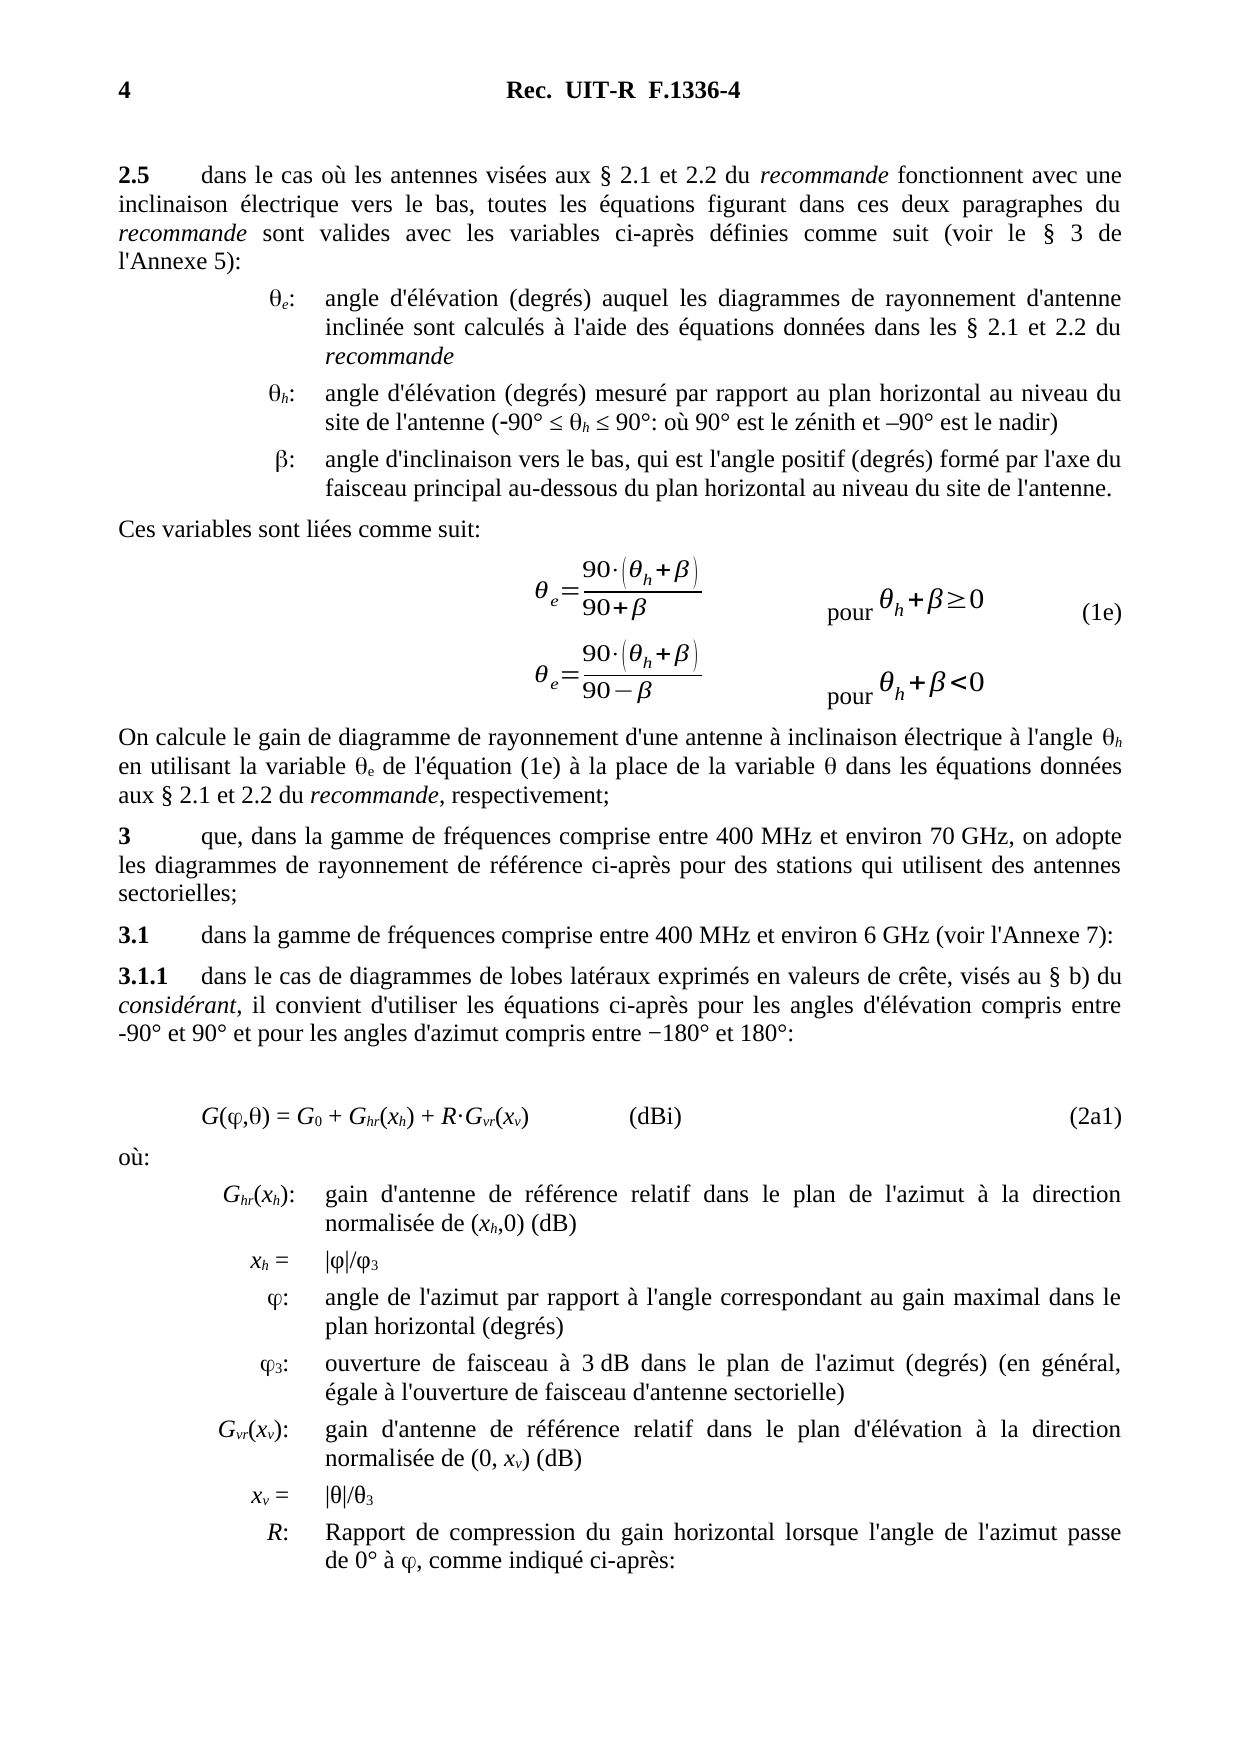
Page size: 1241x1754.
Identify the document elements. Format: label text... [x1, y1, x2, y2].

text : angle d'inclinaison vers le bas, qui est l'angle positif (degrés) formé par l'axe du faisceau principal au-dessous du plan horizontal au niveau du site de l'antenne. [118, 444, 1122, 501]
text R: Rapport de compression du gain horizontal lorsque l'angle de l'azimut passe de 0° à , comme indiqué ci-après: [118, 1517, 1122, 1574]
text h: angle d'élévation (degrés) mesuré par rapport au plan horizontal au niveau du site de l'antenne (90° ≤ h ≤ 90°: où 90° est le zénith et –90° est le nadir) [118, 378, 1122, 436]
text où: [118, 1142, 1122, 1171]
text 3: ouverture de faisceau à 3 dB dans le plan de l'azimut (degrés) (en général, égale à l'ouverture de faisceau d'antenne sectorielle) [118, 1348, 1122, 1406]
text Gvr(xv): gain d'antenne de référence relatif dans le plan d'élévation à la direction normalisée de (0, xv) (dB) [118, 1414, 1122, 1471]
text On calcule le gain de diagramme de rayonnement d'une antenne à inclinaison électrique à l'angle h en utilisant la variable e de l'équation (1e) à la place de la variable dans les équations données aux § 2.1 et 2.2 du recommande, respectivement; [118, 722, 1122, 808]
text G(,) = G0 + Ghr(xh) + R·Gvr(xv) (dBi) (2a1) [118, 1101, 1122, 1130]
text 3.1 dans la gamme de fréquences comprise entre 400 MHz et environ 6 GHz (voir l'Annexe 7): [118, 920, 1122, 948]
text Ghr(xh): gain d'antenne de référence relatif dans le plan de l'azimut à la direction normalisée de (xh,0) (dB) [118, 1179, 1122, 1237]
text 3 que, dans la gamme de fréquences comprise entre 400 MHz et environ 70 GHz, on adopte les diagrammes de rayonnement de référence ci-après pour des stations qui utilisent des antennes sectorielles; [118, 821, 1122, 907]
text pour [118, 639, 1122, 710]
text pour (1e) [118, 555, 1122, 626]
text e: angle d'élévation (degrés) auquel les diagrammes de rayonnement d'antenne inclinée sont calculés à l'aide des équations données dans les § 2.1 et 2.2 du recommande [118, 283, 1122, 370]
text 2.5 dans le cas où les antennes visées aux § 2.1 et 2.2 du recommande fonctionnent avec une inclinaison électrique vers le bas, toutes les équations figurant dans ces deux paragraphes du recommande sont valides avec les variables ci-après définies comme suit (voir le § 3 de l'Annexe 5): [118, 160, 1122, 275]
text 3.1.1 dans le cas de diagrammes de lobes latéraux exprimés en valeurs de crête, visés au § b) du considérant, il convient d'utiliser les équations ci-après pour les angles d'élévation compris entre -90° et 90° et pour les angles d'azimut compris entre −180° et 180°: [118, 961, 1122, 1047]
text : angle de l'azimut par rapport à l'angle correspondant au gain maximal dans le plan horizontal (degrés) [118, 1282, 1122, 1340]
text Ces variables sont liées comme suit: [118, 514, 1122, 543]
text xh = |φ|/φ3 [118, 1245, 1122, 1274]
text xv = |θ|/θ3 [118, 1480, 1122, 1508]
